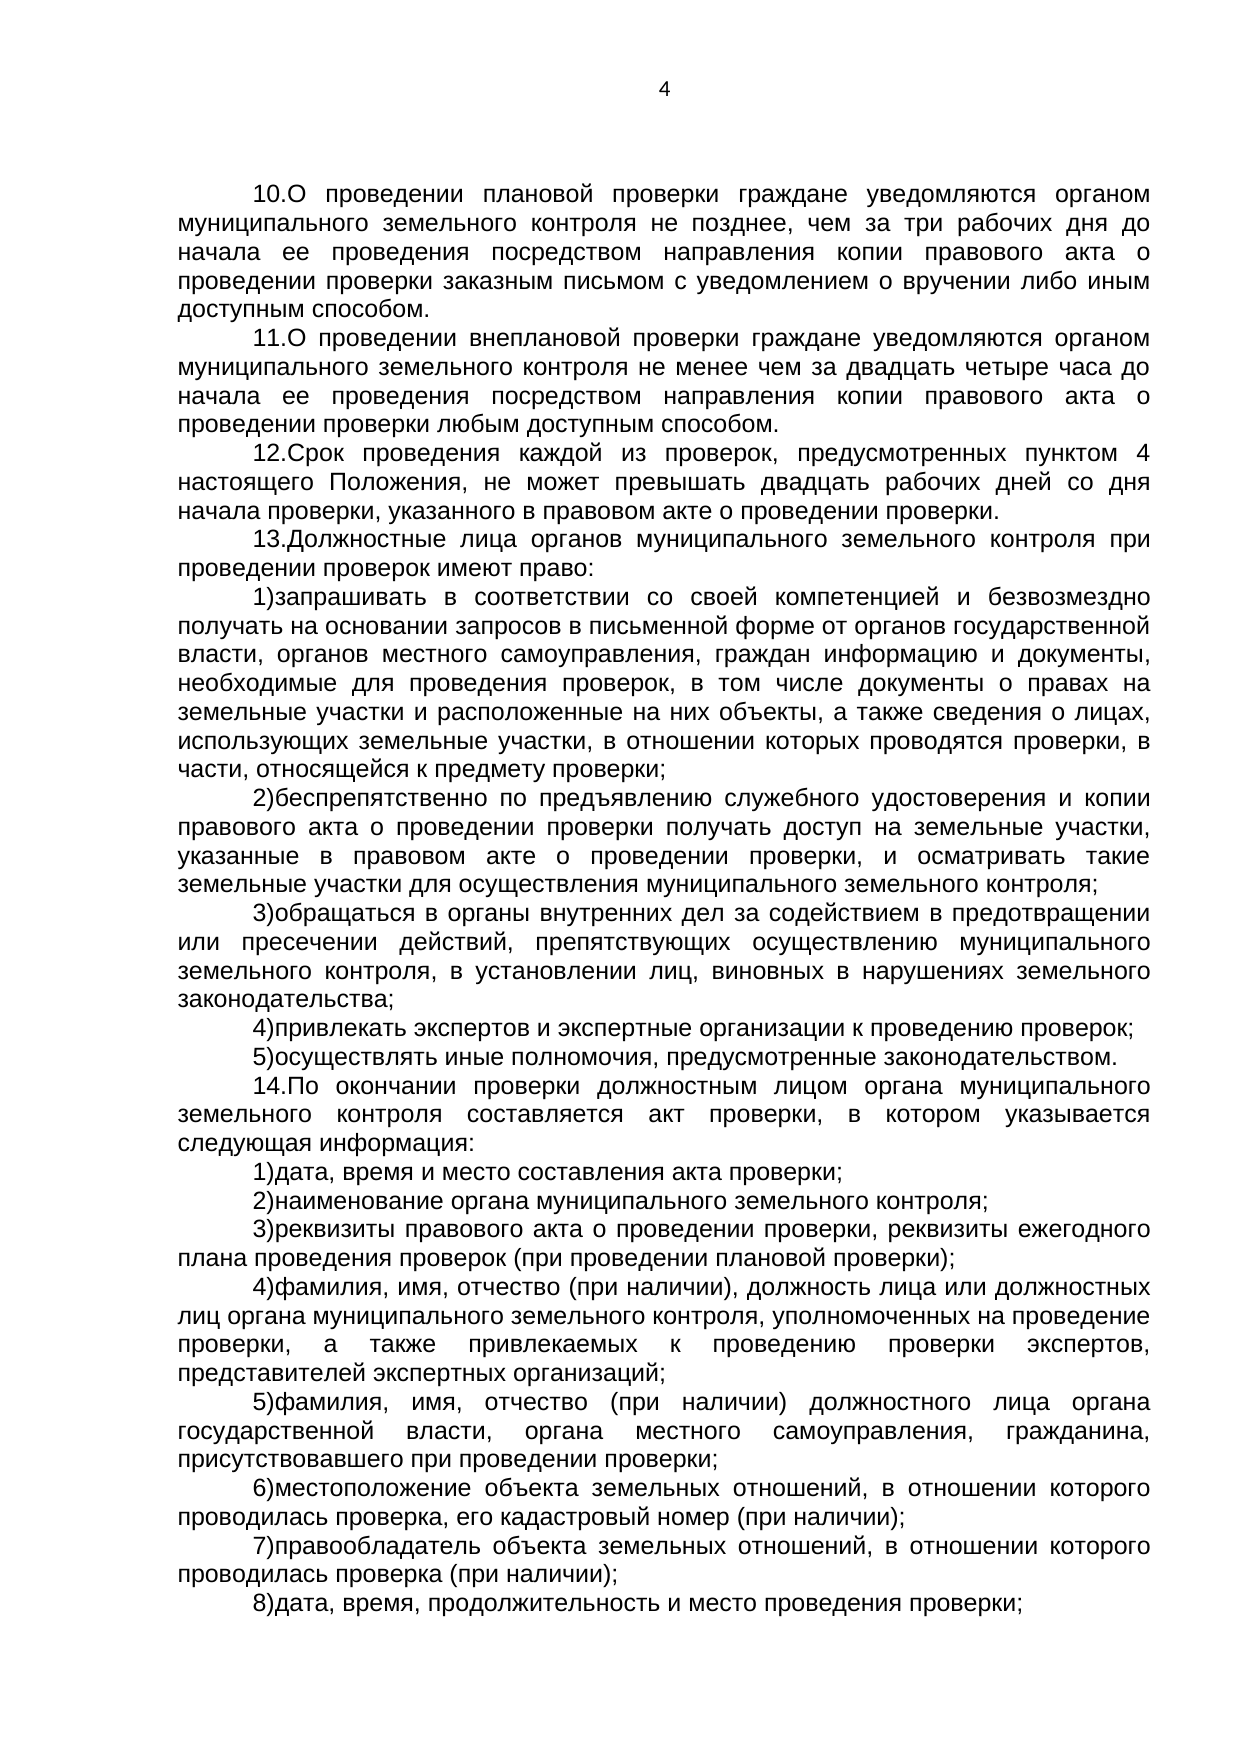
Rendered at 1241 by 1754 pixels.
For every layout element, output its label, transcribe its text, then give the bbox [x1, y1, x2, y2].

text 4)привлекать экспертов и экспертные организации к проведению проверок; [177, 1013, 1152, 1042]
text 2)беспрепятственно по предъявлению служебного удостоверения и копии правового акта о проведении проверки получать доступ на земельные участки, указанные в правовом акте о проведении проверки, и осматривать такие земельные участки для осуществления муниципального земельного контроля; [177, 783, 1152, 898]
text 1)дата, время и место составления акта проверки; [177, 1157, 1152, 1186]
text 8)дата, время, продолжительность и место проведения проверки; [177, 1588, 1152, 1617]
text 14.По окончании проверки должностным лицом органа муниципального земельного контроля составляется акт проверки, в котором указывается следующая информация: [177, 1071, 1152, 1157]
text 3)реквизиты правового акта о проведении проверки, реквизиты ежегодного плана проведения проверок (при проведении плановой проверки); [177, 1214, 1152, 1272]
text 1)запрашивать в соответствии со своей компетенцией и безвозмездно получать на основании запросов в письменной форме от органов государственной власти, органов местного самоуправления, граждан информацию и документы, необходимые для проведения проверок, в том числе документы о правах на земельные участки и расположенные на них объекты, а также сведения о лицах, использующих земельные участки, в отношении которых проводятся проверки, в части, относящейся к предмету проверки; [177, 582, 1152, 783]
text 4)фамилия, имя, отчество (при наличии), должность лица или должностных лиц органа муниципального земельного контроля, уполномоченных на проведение проверки, а также привлекаемых к проведению проверки экспертов, представителей экспертных организаций; [177, 1272, 1152, 1387]
text 5)фамилия, имя, отчество (при наличии) должностного лица органа государственной власти, органа местного самоуправления, гражданина, присутствовавшего при проведении проверки; [177, 1387, 1152, 1473]
text 2)наименование органа муниципального земельного контроля; [177, 1186, 1152, 1214]
text 12.Срок проведения каждой из проверок, предусмотренных пунктом 4 настоящего Положения, не может превышать двадцать рабочих дней со дня начала проверки, указанного в правовом акте о проведении проверки. [177, 438, 1152, 524]
text 3)обращаться в органы внутренних дел за содействием в предотвращении или пресечении действий, препятствующих осуществлению муниципального земельного контроля, в установлении лиц, виновных в нарушениях земельного законодательства; [177, 898, 1152, 1013]
text 10.О проведении плановой проверки граждане уведомляются органом муниципального земельного контроля не позднее, чем за три рабочих дня до начала ее проведения посредством направления копии правового акта о проведении проверки заказным письмом с уведомлением о вручении либо иным доступным способом. [177, 179, 1152, 323]
text 6)местоположение объекта земельных отношений, в отношении которого проводилась проверка, его кадастровый номер (при наличии); [177, 1473, 1152, 1531]
text 5)осуществлять иные полномочия, предусмотренные законодательством. [177, 1042, 1152, 1071]
text 13.Должностные лица органов муниципального земельного контроля при проведении проверок имеют право: [177, 524, 1152, 582]
text 7)правообладатель объекта земельных отношений, в отношении которого проводилась проверка (при наличии); [177, 1531, 1152, 1588]
text 11.О проведении внеплановой проверки граждане уведомляются органом муниципального земельного контроля не менее чем за двадцать четыре часа до начала ее проведения посредством направления копии правового акта о проведении проверки любым доступным способом. [177, 323, 1152, 438]
